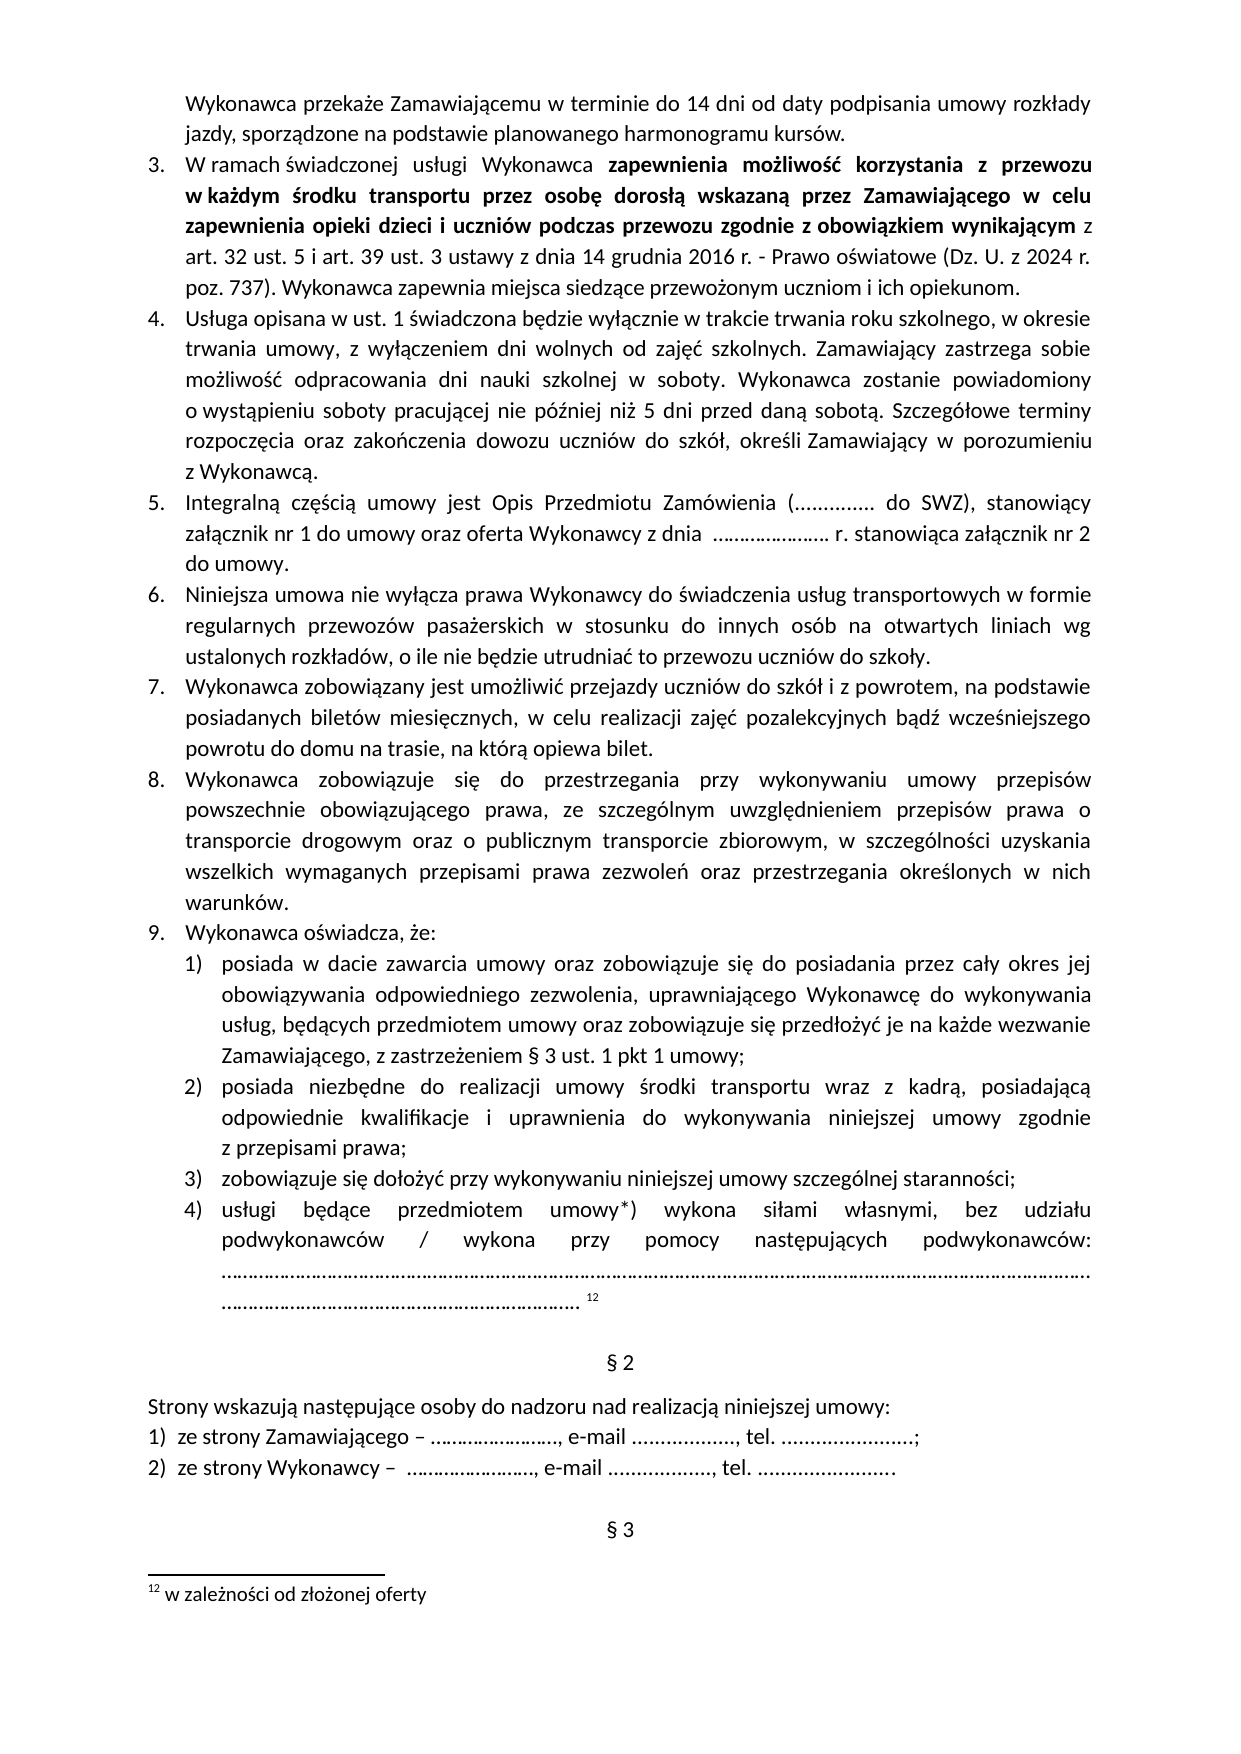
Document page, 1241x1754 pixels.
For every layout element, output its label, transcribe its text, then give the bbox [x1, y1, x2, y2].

list ze strony Wykonawcy – ……………………, e-mail .................., tel. ........................ [148, 1453, 1122, 1481]
text Strony wskazują następujące osoby do nadzoru nad realizacją niniejszej umowy: [148, 1392, 1093, 1420]
list Wykonawca zobowiązany jest umożliwić przejazdy uczniów do szkół i z powrotem, na podstawie posiadanych biletów miesięcznych, w celu realizacji zajęć pozalekcyjnych bądź wcześniejszego powrotu do domu na trasie, na którą opiewa bilet. [148, 672, 1093, 762]
list Usługa opisana w ust. 1 świadczona będzie wyłącznie w trakcie trwania roku szkolnego, w okresie trwania umowy, z wyłączeniem dni wolnych od zajęć szkolnych. Zamawiający zastrzega sobie możliwość odpracowania dni nauki szkolnej w soboty. Wykonawca zostanie powiadomiony o wystąpieniu soboty pracującej nie później niż 5 dni przed daną sobotą. Szczegółowe terminy rozpoczęcia oraz zakończenia dowozu uczniów do szkół, określi Zamawiający w porozumieniu z Wykonawcą. [148, 304, 1093, 485]
list Wykonawca zobowiązuje się do przestrzegania przy wykonywaniu umowy przepisów powszechnie obowiązującego prawa, ze szczególnym uwzględnieniem przepisów prawa o transporcie drogowym oraz o publicznym transporcie zbiorowym, w szczególności uzyskania wszelkich wymaganych przepisami prawa zezwoleń oraz przestrzegania określonych w nich warunków. [148, 765, 1093, 916]
list usługi będące przedmiotem umowy*) wykona siłami własnymi, bez udziału podwykonawców / wykona przy pomocy następujących podwykonawców: …………………………………………………………………………………………………………………………………………………………………………………………………………….. [184, 1195, 1093, 1315]
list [148, 89, 1093, 147]
list Integralną częścią umowy jest Opis Przedmiotu Zamówienia (.............. do SWZ), stanowiący załącznik nr 1 do umowy oraz oferta Wykonawcy z dnia …………………. r. stanowiąca załącznik nr 2 do umowy. [148, 488, 1093, 578]
list zobowiązuje się dołożyć przy wykonywaniu niniejszej umowy szczególnej staranności; [184, 1164, 1093, 1192]
list ze strony Zamawiającego – ……………………, e-mail .................., tel. .......................; [148, 1422, 1122, 1451]
text § 3 [148, 1515, 1093, 1543]
list posiada w dacie zawarcia umowy oraz zobowiązuje się do posiadania przez cały okres jej obowiązywania odpowiedniego zezwolenia, uprawniającego Wykonawcę do wykonywania usług, będących przedmiotem umowy oraz zobowiązuje się przedłożyć je na każde wezwanie Zamawiającego, z zastrzeżeniem § 3 ust. 1 pkt 1 umowy; [184, 949, 1093, 1069]
list W ramach świadczonej usługi Wykonawca zapewnienia możliwość korzystania z przewozu w każdym środku transportu przez osobę dorosłą wskazaną przez Zamawiającego w celu zapewnienia opieki dzieci i uczniów podczas przewozu zgodnie z obowiązkiem wynikającym z art. 32 ust. 5 i art. 39 ust. 3 ustawy z dnia 14 grudnia 2016 r. - Prawo oświatowe (Dz. U. z 2024 r. poz. 737). Wykonawca zapewnia miejsca siedzące przewożonym uczniom i ich opiekunom. [148, 150, 1093, 301]
text § 2 [148, 1348, 1093, 1377]
list Niniejsza umowa nie wyłącza prawa Wykonawcy do świadczenia usług transportowych w formie regularnych przewozów pasażerskich w stosunku do innych osób na otwartych liniach wg ustalonych rozkładów, o ile nie będzie utrudniać to przewozu uczniów do szkoły. [148, 580, 1093, 670]
list Wykonawca oświadcza, że: [148, 918, 1093, 946]
list posiada niezbędne do realizacji umowy środki transportu wraz z kadrą, posiadającą odpowiednie kwalifikacje i uprawnienia do wykonywania niniejszej umowy zgodnie z przepisami prawa; [184, 1072, 1093, 1161]
